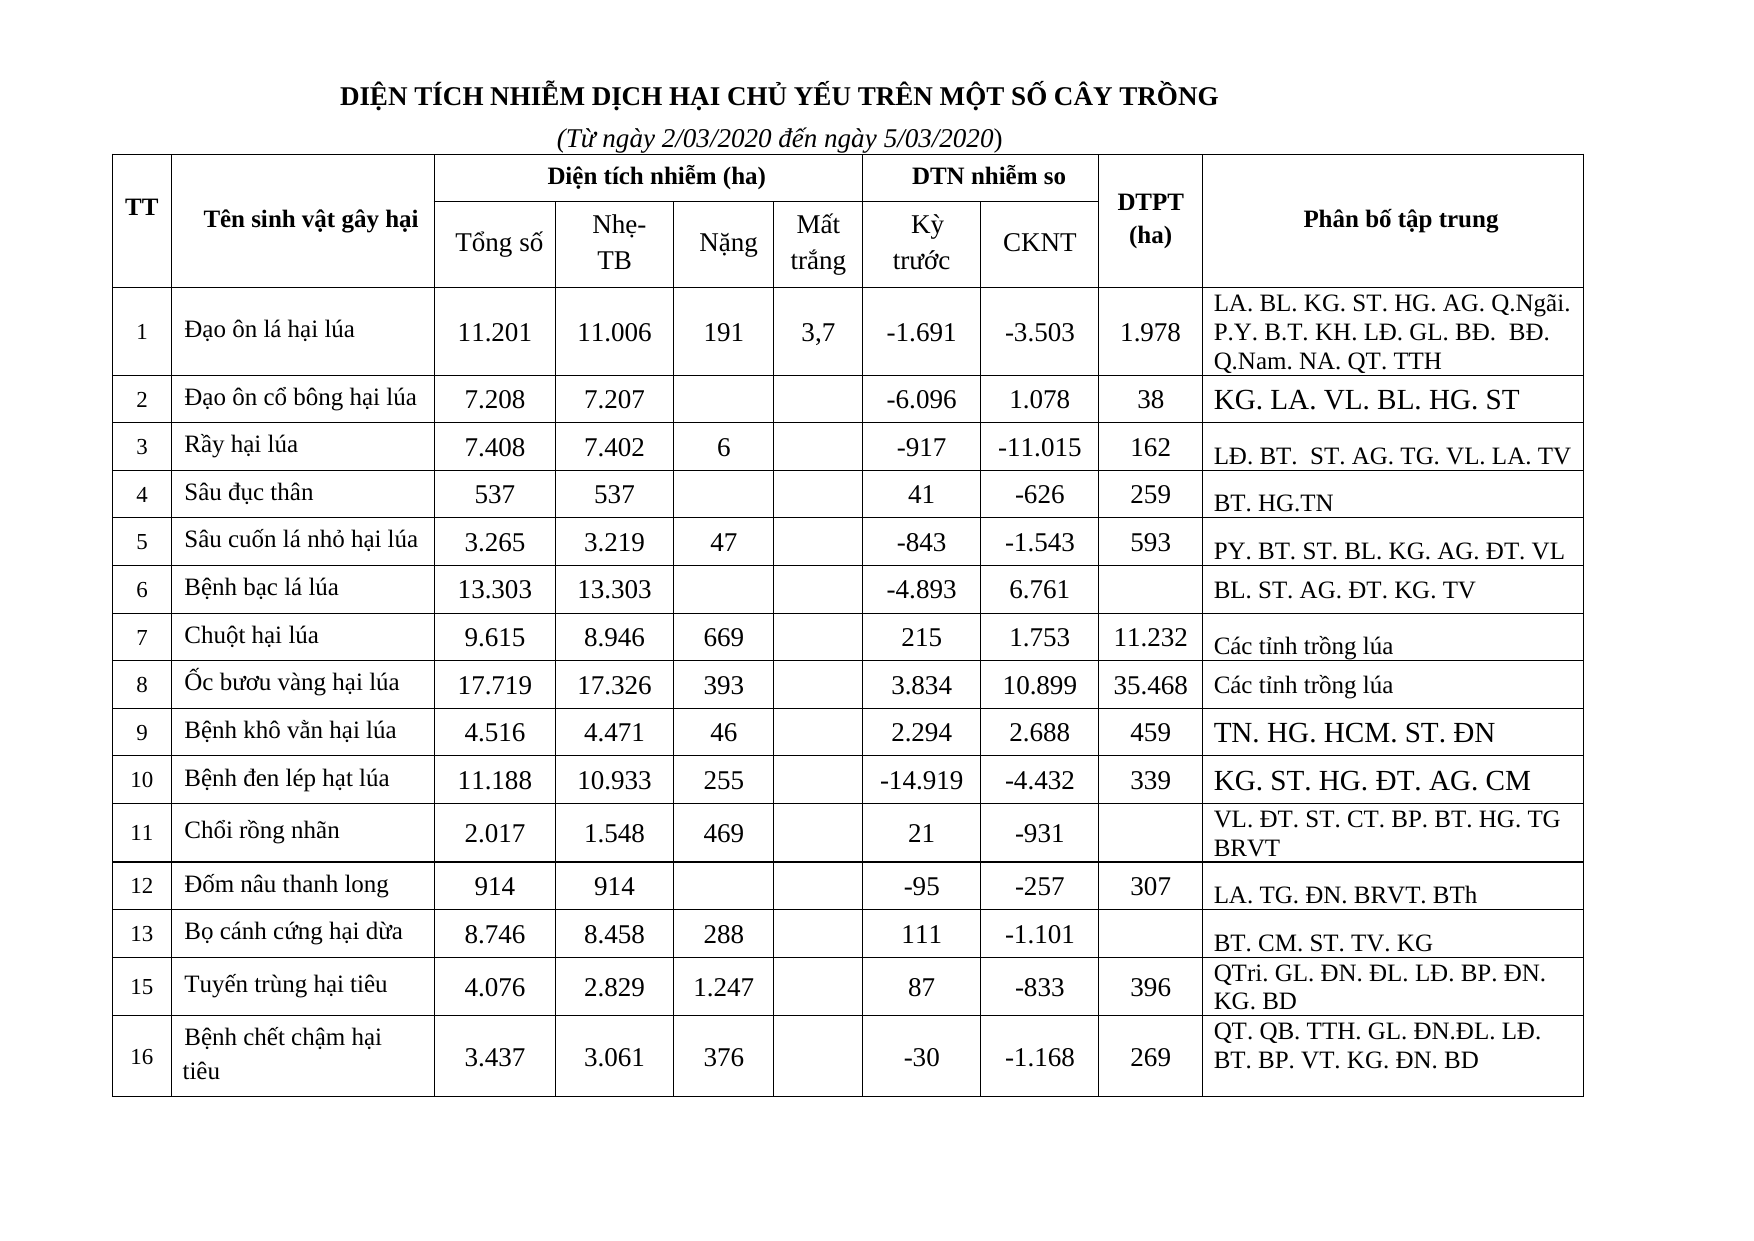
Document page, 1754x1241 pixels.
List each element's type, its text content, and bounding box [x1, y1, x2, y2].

table_cell Đạo ôn lá hại lúa [172, 288, 434, 374]
table_cell 5 [113, 518, 171, 565]
table_cell [774, 709, 862, 755]
table_cell 215 [863, 614, 980, 660]
table_cell Chổi rồng nhãn [172, 804, 434, 861]
table_cell VL. ĐT. ST. CT. BP. BT. HG. TG BRVT [1203, 804, 1583, 861]
table_cell -30 [863, 1016, 980, 1096]
table_cell 2.017 [435, 804, 555, 861]
table_header DTN nhiễm so [863, 155, 1098, 201]
table_cell Bệnh khô vằn hại lúa [172, 709, 434, 755]
table_cell 16 [113, 1016, 171, 1096]
table_cell 6 [113, 566, 171, 612]
table_cell -6.096 [863, 376, 980, 422]
table_cell [774, 804, 862, 861]
table_cell -4.893 [863, 566, 980, 612]
table_cell Các tỉnh trồng lúa [1203, 614, 1583, 660]
table_cell 162 [1099, 423, 1202, 470]
table_cell Tổng số [435, 202, 555, 287]
table_cell 4.076 [435, 958, 555, 1015]
table_cell -931 [981, 804, 1098, 861]
table_cell [674, 376, 773, 422]
table_cell 2.829 [556, 958, 673, 1015]
table_cell [774, 376, 862, 422]
table_cell -1.168 [981, 1016, 1098, 1096]
table_cell -14.919 [863, 756, 980, 803]
table_cell 21 [863, 804, 980, 861]
table_cell -1.691 [863, 288, 980, 374]
table_cell [774, 958, 862, 1015]
table_cell 3.265 [435, 518, 555, 565]
table_cell 1.078 [981, 376, 1098, 422]
table_cell [774, 756, 862, 803]
table_cell [774, 910, 862, 957]
table_cell TN. HG. HCM. ST. ĐN [1203, 709, 1583, 755]
table_cell 339 [1099, 756, 1202, 803]
table_cell 8.458 [556, 910, 673, 957]
table_cell Bệnh chết chậm hại tiêu [172, 1016, 434, 1096]
text DIỆN TÍCH NHIỄM DỊCH HẠI CHỦ YẾU TRÊN MỘT SỐ CÂY TRỒNG [112, 80, 1447, 111]
table_cell 4.471 [556, 709, 673, 755]
table_cell 11.232 [1099, 614, 1202, 660]
table_cell [774, 661, 862, 708]
table_cell 3.061 [556, 1016, 673, 1096]
table_cell -95 [863, 863, 980, 909]
table_cell 7 [113, 614, 171, 660]
table_header TT [113, 155, 171, 287]
table_header Diện tích nhiễm (ha) [435, 155, 862, 201]
table_cell 7.408 [435, 423, 555, 470]
table_cell LĐ. BT. ST. AG. TG. VL. LA. TV [1203, 423, 1583, 470]
table_cell BT. HG.TN [1203, 471, 1583, 517]
table_cell QTri. GL. ĐN. ĐL. LĐ. BP. ĐN. KG. BD [1203, 958, 1583, 1015]
table_cell -257 [981, 863, 1098, 909]
table_cell 593 [1099, 518, 1202, 565]
table_cell [674, 863, 773, 909]
table_cell Mất trắng [774, 202, 862, 287]
table_cell [774, 1016, 862, 1096]
table_cell 3.437 [435, 1016, 555, 1096]
table_cell 8.746 [435, 910, 555, 957]
table_cell -843 [863, 518, 980, 565]
table_cell 1.548 [556, 804, 673, 861]
table_cell 4.516 [435, 709, 555, 755]
table_cell [1099, 804, 1202, 861]
table_cell 191 [674, 288, 773, 374]
table_cell 7.207 [556, 376, 673, 422]
table_cell 47 [674, 518, 773, 565]
table_cell 4 [113, 471, 171, 517]
table_cell KG. ST. HG. ĐT. AG. CM [1203, 756, 1583, 803]
table_cell Sâu cuốn lá nhỏ hại lúa [172, 518, 434, 565]
table_cell 255 [674, 756, 773, 803]
table_cell 1 [113, 288, 171, 374]
table_cell 111 [863, 910, 980, 957]
table_cell 13.303 [556, 566, 673, 612]
table_cell Sâu đục thân [172, 471, 434, 517]
table_cell -1.101 [981, 910, 1098, 957]
table_cell Các tỉnh trồng lúa [1203, 661, 1583, 708]
table_cell [774, 423, 862, 470]
table_cell 396 [1099, 958, 1202, 1015]
table_cell BL. ST. AG. ĐT. KG. TV [1203, 566, 1583, 612]
table_cell 8 [113, 661, 171, 708]
table_header Tên sinh vật gây hại [172, 155, 434, 287]
table_cell 6 [674, 423, 773, 470]
table_cell 41 [863, 471, 980, 517]
table_cell 3.219 [556, 518, 673, 565]
table_cell 537 [435, 471, 555, 517]
table_cell 11.188 [435, 756, 555, 803]
table_cell Đốm nâu thanh long [172, 863, 434, 909]
table_cell Bọ cánh cứng hại dừa [172, 910, 434, 957]
table_cell Đạo ôn cổ bông hại lúa [172, 376, 434, 422]
table_cell 393 [674, 661, 773, 708]
table_cell CKNT [981, 202, 1098, 287]
table_cell 10 [113, 756, 171, 803]
table_cell -917 [863, 423, 980, 470]
table_cell Nhẹ-TB [556, 202, 673, 287]
table_cell 11.201 [435, 288, 555, 374]
table_cell 1.753 [981, 614, 1098, 660]
table_cell 11.006 [556, 288, 673, 374]
table_cell 459 [1099, 709, 1202, 755]
table_cell [1099, 566, 1202, 612]
table_cell Nặng [674, 202, 773, 287]
table_cell 17.719 [435, 661, 555, 708]
table_cell 46 [674, 709, 773, 755]
table_cell BT. CM. ST. TV. KG [1203, 910, 1583, 957]
table_cell 9.615 [435, 614, 555, 660]
table_cell Rầy hại lúa [172, 423, 434, 470]
table_cell [774, 614, 862, 660]
table_cell Bệnh đen lép hạt lúa [172, 756, 434, 803]
table_cell 269 [1099, 1016, 1202, 1096]
table_cell Ốc bươu vàng hại lúa [172, 661, 434, 708]
table_cell 914 [435, 863, 555, 909]
table_cell 1.978 [1099, 288, 1202, 374]
table_cell 2.294 [863, 709, 980, 755]
table_cell -11.015 [981, 423, 1098, 470]
table_cell 307 [1099, 863, 1202, 909]
table_cell 469 [674, 804, 773, 861]
table_cell 10.899 [981, 661, 1098, 708]
table_cell 259 [1099, 471, 1202, 517]
table_cell [674, 566, 773, 612]
table_cell PY. BT. ST. BL. KG. AG. ĐT. VL [1203, 518, 1583, 565]
table_cell 10.933 [556, 756, 673, 803]
table_cell 3 [113, 423, 171, 470]
table_cell 7.208 [435, 376, 555, 422]
table_cell 1.247 [674, 958, 773, 1015]
table_cell -3.503 [981, 288, 1098, 374]
table_cell KG. LA. VL. BL. HG. ST [1203, 376, 1583, 422]
table_cell -833 [981, 958, 1098, 1015]
text (Từ ngày 2/03/2020 đến ngày 5/03/2020) [112, 122, 1447, 153]
table_cell -4.432 [981, 756, 1098, 803]
table_cell 7.402 [556, 423, 673, 470]
table_cell 11 [113, 804, 171, 861]
table_cell [774, 471, 862, 517]
table_cell 669 [674, 614, 773, 660]
table_cell 9 [113, 709, 171, 755]
table_cell 537 [556, 471, 673, 517]
table_cell [1099, 910, 1202, 957]
table_cell 2 [113, 376, 171, 422]
table_cell 35.468 [1099, 661, 1202, 708]
table_cell -1.543 [981, 518, 1098, 565]
table_cell 13 [113, 910, 171, 957]
table_cell 12 [113, 863, 171, 909]
table_cell [774, 566, 862, 612]
table_cell [774, 518, 862, 565]
table_cell 8.946 [556, 614, 673, 660]
table_cell 288 [674, 910, 773, 957]
table_header Phân bố tập trung [1203, 155, 1583, 287]
table_cell Chuột hại lúa [172, 614, 434, 660]
table_cell 38 [1099, 376, 1202, 422]
table_cell -626 [981, 471, 1098, 517]
table_cell LA. TG. ĐN. BRVT. BTh [1203, 863, 1583, 909]
table_cell 6.761 [981, 566, 1098, 612]
table_cell 376 [674, 1016, 773, 1096]
table_cell Bệnh bạc lá lúa [172, 566, 434, 612]
table_cell 3,7 [774, 288, 862, 374]
table_cell 15 [113, 958, 171, 1015]
table_cell 3.834 [863, 661, 980, 708]
table_cell [774, 863, 862, 909]
table_cell 17.326 [556, 661, 673, 708]
table_header DTPT (ha) [1099, 155, 1202, 287]
table_cell 13.303 [435, 566, 555, 612]
table_cell 2.688 [981, 709, 1098, 755]
table_cell 87 [863, 958, 980, 1015]
table_cell Tuyến trùng hại tiêu [172, 958, 434, 1015]
table_cell QT. QB. TTH. GL. ĐN.ĐL. LĐ. BT. BP. VT. KG. ĐN. BD [1203, 1016, 1583, 1096]
table_cell [674, 471, 773, 517]
table_cell Kỳ trước [863, 202, 980, 287]
table_cell LA. BL. KG. ST. HG. AG. Q.Ngãi. P.Y. B.T. KH. LĐ. GL. BĐ. BĐ. Q.Nam. NA. QT. TTH [1203, 288, 1583, 374]
table_cell 914 [556, 863, 673, 909]
